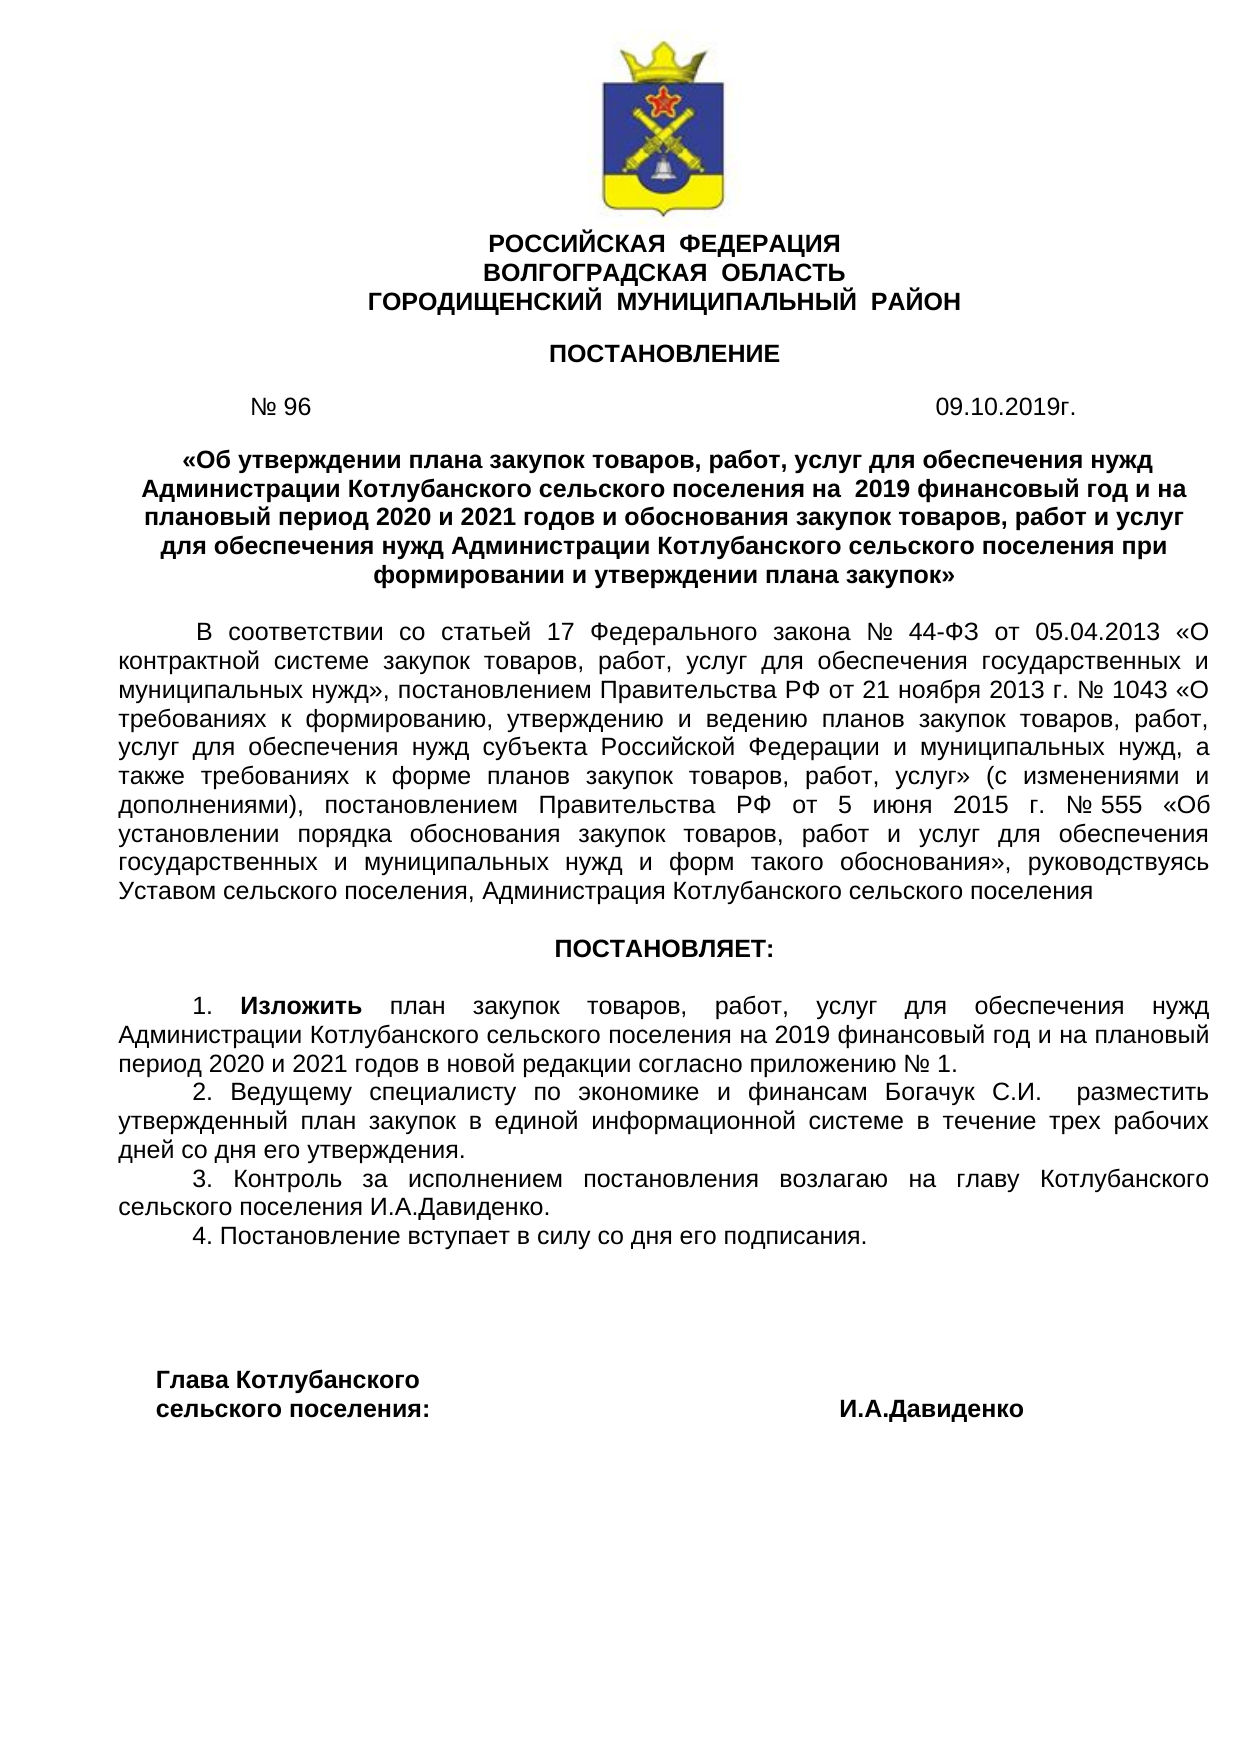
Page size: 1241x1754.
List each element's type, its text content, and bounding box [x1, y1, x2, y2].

text 4. Постановление вступает в силу со дня его подписания. [118, 1221, 1211, 1250]
text В соответствии со статьей 17 Федерального закона № 44-ФЗ от 05.04.2013 «О контрактной системе закупок товаров, работ, услуг для обеспечения государственных и муниципальных нужд», постановлением Правительства РФ от 21 ноября 2013 г. № 1043 «О требованиях к формированию, утверждению и ведению планов закупок товаров, работ, услуг для обеспечения нужд субъекта Российской Федерации и муниципальных нужд, а также требованиях к форме планов закупок товаров, работ, услуг» (с изменениями и дополнениями), постановлением Правительства РФ от 5 июня 2015 г. № 555 «Об установлении порядка обоснования закупок товаров, работ и услуг для обеспечения государственных и муниципальных нужд и форм такого обоснования», руководствуясь Уставом сельского поселения, Администрация Котлубанского сельского поселения [118, 617, 1211, 704]
text ПОСТАНОВЛЕНИЕ [118, 339, 1211, 368]
text 1. Изложить план закупок товаров, работ, услуг для обеспечения нужд Администрации Котлубанского сельского поселения на 2019 финансовый год и на плановый период 2020 и 2021 годов в новой редакции согласно приложению № 1. [118, 991, 1211, 1077]
text № 96 09.10.2019г. [118, 392, 1211, 421]
text 2. Ведущему специалисту по экономике и финансам Богачук С.И. разместить утвержденный план закупок в единой информационной системе в течение трех рабочих дней со дня его утверждения. [118, 1077, 1211, 1164]
text Глава Котлубанского [156, 1365, 1211, 1394]
text ГОРОДИЩЕНСКИЙ МУНИЦИПАЛЬНЫЙ РАЙОН [118, 286, 1211, 315]
text сельского поселения: И.А.Давиденко [156, 1394, 1211, 1422]
text 3. Контроль за исполнением постановления возлагаю на главу Котлубанского сельского поселения И.А.Давиденко. [118, 1164, 1211, 1221]
text РОССИЙСКАЯ ФЕДЕРАЦИЯ [118, 229, 1211, 258]
text ПОСТАНОВЛЯЕТ: [118, 934, 1211, 962]
text «Об утверждении плана закупок товаров, работ, услуг для обеспечения нужд Администрации Котлубанского сельского поселения на 2019 финансовый год и на плановый период 2020 и 2021 годов и обоснования закупок товаров, работ и услуг для обеспечения нужд Администрации Котлубанского сельского поселения при формировании и утверждении плана закупок» [118, 445, 1211, 589]
picture [587, 29, 742, 229]
text ВОЛГОГРАДСКАЯ ОБЛАСТЬ [118, 258, 1211, 286]
